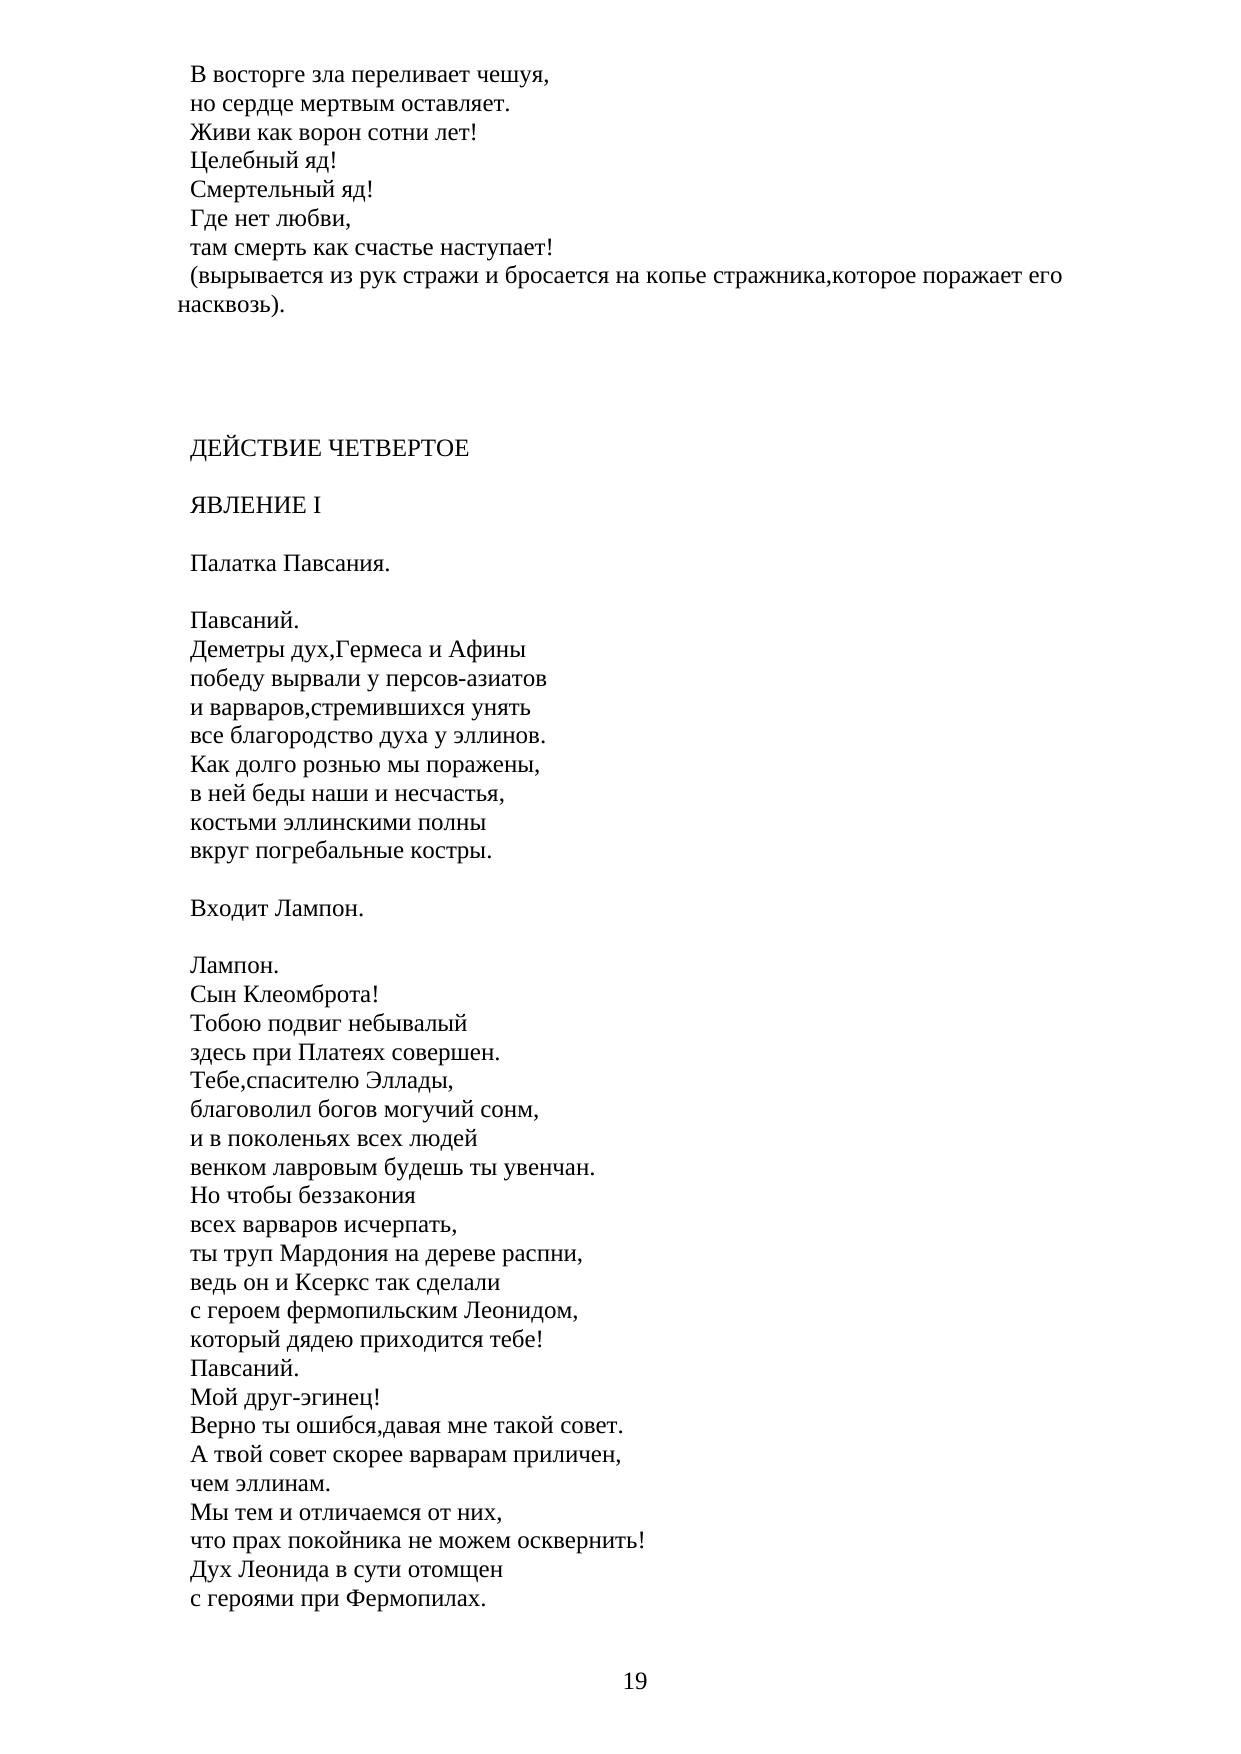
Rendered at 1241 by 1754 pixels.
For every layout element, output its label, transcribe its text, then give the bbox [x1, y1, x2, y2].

text все благородство духа у эллинов. [177, 720, 1152, 749]
text и варваров,стремившихся унять [177, 692, 1152, 720]
text Как долго рознью мы поражены, [177, 749, 1152, 778]
text Целебный яд! [177, 145, 1152, 174]
text Павсаний. [177, 605, 1152, 634]
text но сердце мертвым оставляет. [177, 88, 1152, 117]
text Мой друг-эгинец! [177, 1382, 1152, 1410]
text что прах покойника не можем осквернить! [177, 1525, 1152, 1554]
text всех варваров исчерпать, [177, 1209, 1152, 1238]
text ведь он и Ксеркс так сделали [177, 1267, 1152, 1295]
text Тобою подвиг небывалый [177, 1008, 1152, 1037]
text Смертельный яд! [177, 174, 1152, 203]
text вкруг погребальные костры. [177, 835, 1152, 864]
text ты труп Мардония на дереве распни, [177, 1238, 1152, 1267]
text А твой совет скорее варварам приличен, [177, 1439, 1152, 1468]
text Сын Клеомброта! [177, 979, 1152, 1008]
text чем эллинам. [177, 1468, 1152, 1497]
text Палатка Павсания. [177, 548, 1152, 577]
text Верно ты ошибся,давая мне такой совет. [177, 1410, 1152, 1439]
text победу вырвали у персов-азиатов [177, 663, 1152, 692]
text с героем фермопильским Леонидом, [177, 1295, 1152, 1324]
text Где нет любви, [177, 203, 1152, 232]
text здесь при Платеях совершен. [177, 1037, 1152, 1065]
text Деметры дух,Гермеса и Афины [177, 634, 1152, 663]
text В восторге зла переливает чешуя, [177, 59, 1152, 88]
text Павсаний. [177, 1353, 1152, 1382]
text Тебе,спасителю Эллады, [177, 1065, 1152, 1094]
text Мы тем и отличаемся от них, [177, 1497, 1152, 1525]
text ДЕЙСТВИЕ ЧЕТВЕРТОЕ [177, 433, 1152, 462]
text и в поколеньях всех людей [177, 1123, 1152, 1152]
text ЯВЛЕНИЕ I [177, 490, 1152, 519]
text (вырывается из рук стражи и бросается на копье стражника,которое поражает его насквозь). [177, 260, 1152, 318]
text костьми эллинскими полны [177, 807, 1152, 835]
text благоволил богов могучий сонм, [177, 1094, 1152, 1123]
text Лампон. [177, 950, 1152, 979]
text Живи как ворон сотни лет! [177, 117, 1152, 145]
text Но чтобы беззакония [177, 1180, 1152, 1209]
text с героями при Фермопилах. [177, 1583, 1152, 1612]
text Дух Леонида в сути отомщен [177, 1554, 1152, 1583]
text венком лавровым будешь ты увенчан. [177, 1152, 1152, 1180]
text который дядею приходится тебе! [177, 1324, 1152, 1353]
text в ней беды наши и несчастья, [177, 778, 1152, 807]
text Входит Лампон. [177, 893, 1152, 922]
text там смерть как счастье наступает! [177, 232, 1152, 260]
